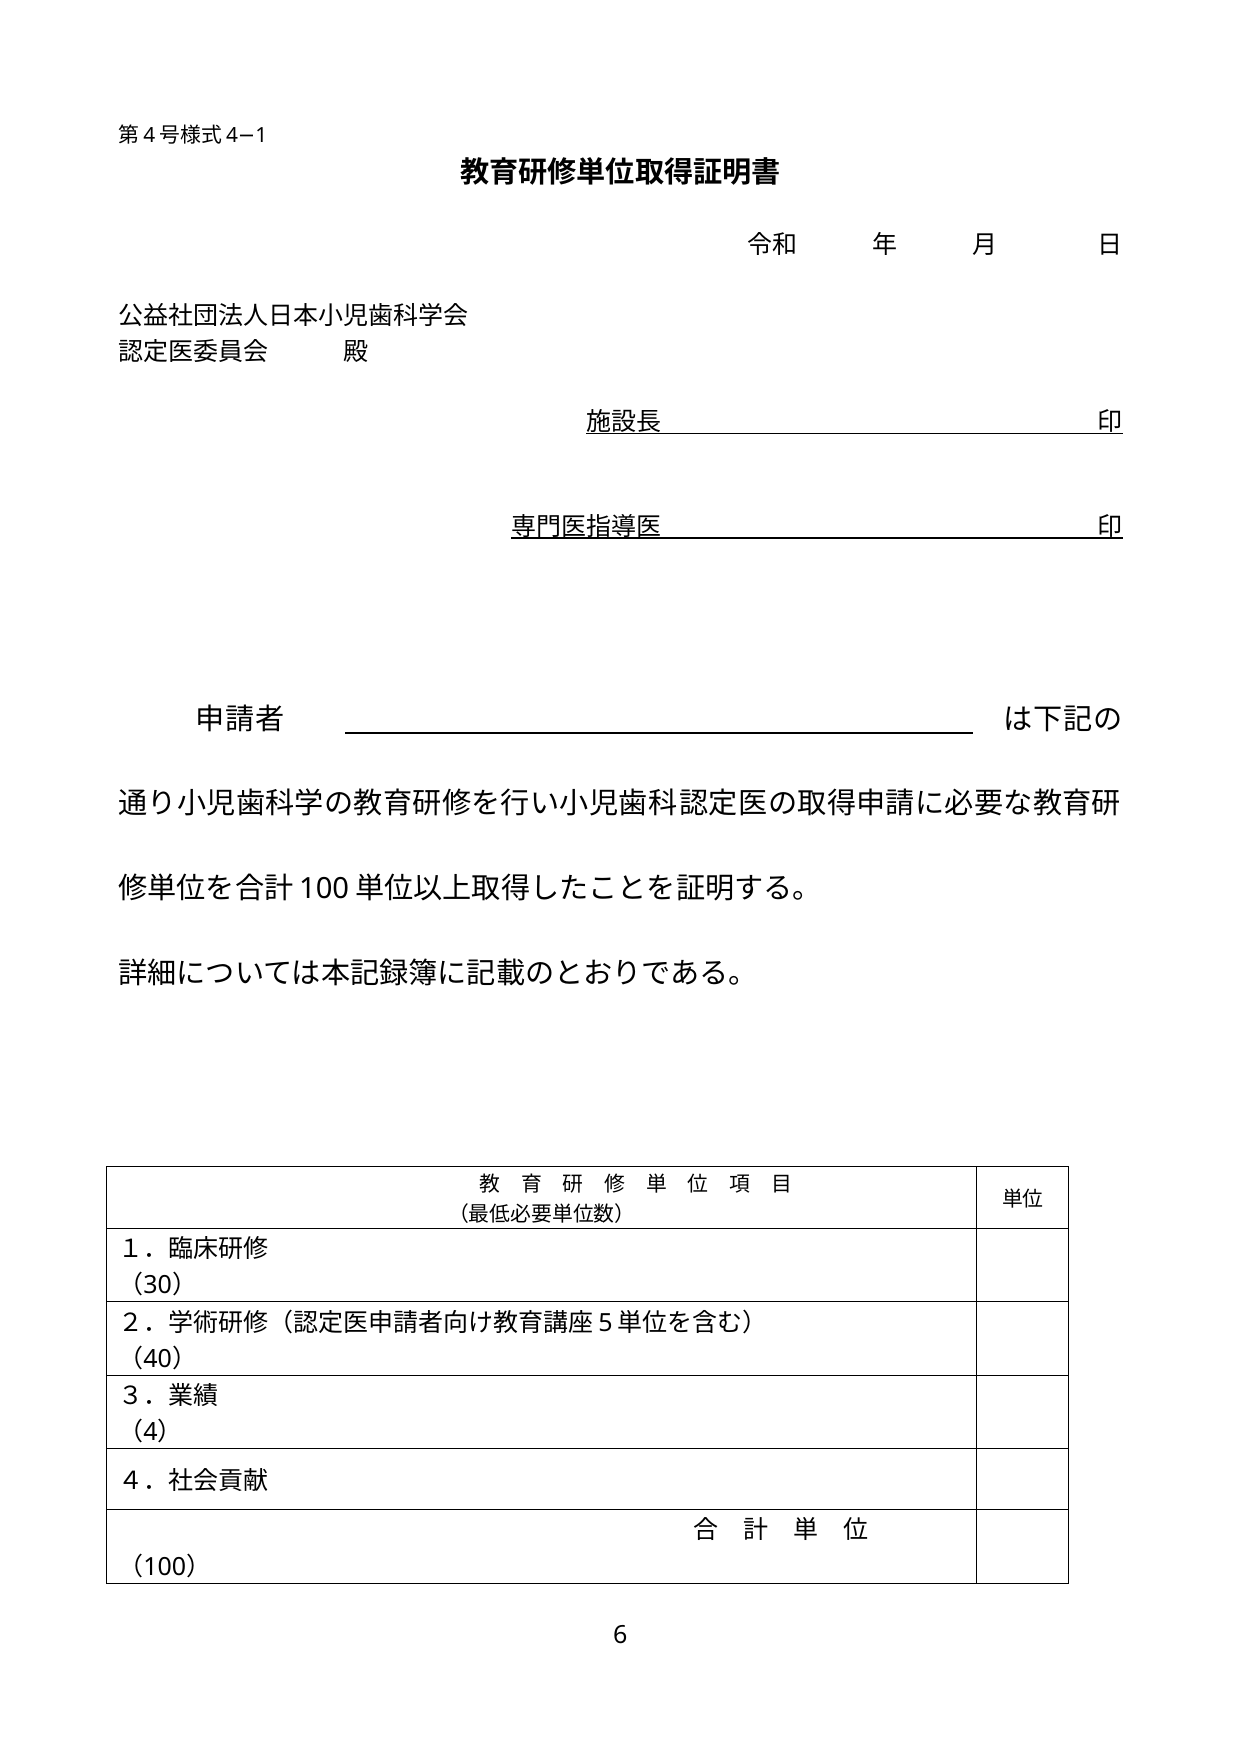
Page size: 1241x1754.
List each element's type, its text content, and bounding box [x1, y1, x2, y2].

table_cell [977, 1449, 1068, 1509]
text 申請者 は下記の通り小児歯科学の教育研修を行い小児歯科認定医の取得申請に必要な教育研修単位を合計100単位以上取得したことを証明する。 [118, 695, 1122, 907]
table_cell ２．学術研修（認定医申請者向け教育講座5単位を含む） （40） [107, 1302, 976, 1374]
table_cell ４．社会貢献 [107, 1449, 976, 1509]
text 詳細については本記録簿に記載のとおりである。 [118, 949, 1122, 992]
table_cell 合 計 単 位 （100） [107, 1510, 976, 1582]
table_cell [977, 1302, 1068, 1374]
text 令和 年 月 日 [118, 225, 1122, 261]
table_cell [977, 1510, 1068, 1582]
text 専門医指導医 印 [118, 506, 1122, 542]
text 認定医委員会 殿 [118, 331, 1122, 368]
text 公益社団法人日本小児歯科学会 [118, 295, 1122, 331]
table_cell [977, 1229, 1068, 1301]
table_header 教 育 研 修 単 位 項 目 （最低必要単位数） [107, 1167, 976, 1227]
text 施設長 印 [118, 402, 1122, 438]
table_cell ３．業績 （4） [107, 1376, 976, 1448]
table_header 単位 [977, 1167, 1068, 1227]
text 教育研修単位取得証明書 [118, 148, 1122, 191]
table_cell １．臨床研修 （30） [107, 1229, 976, 1301]
table_cell [977, 1376, 1068, 1448]
text 第4号様式4−1 [118, 118, 1122, 148]
